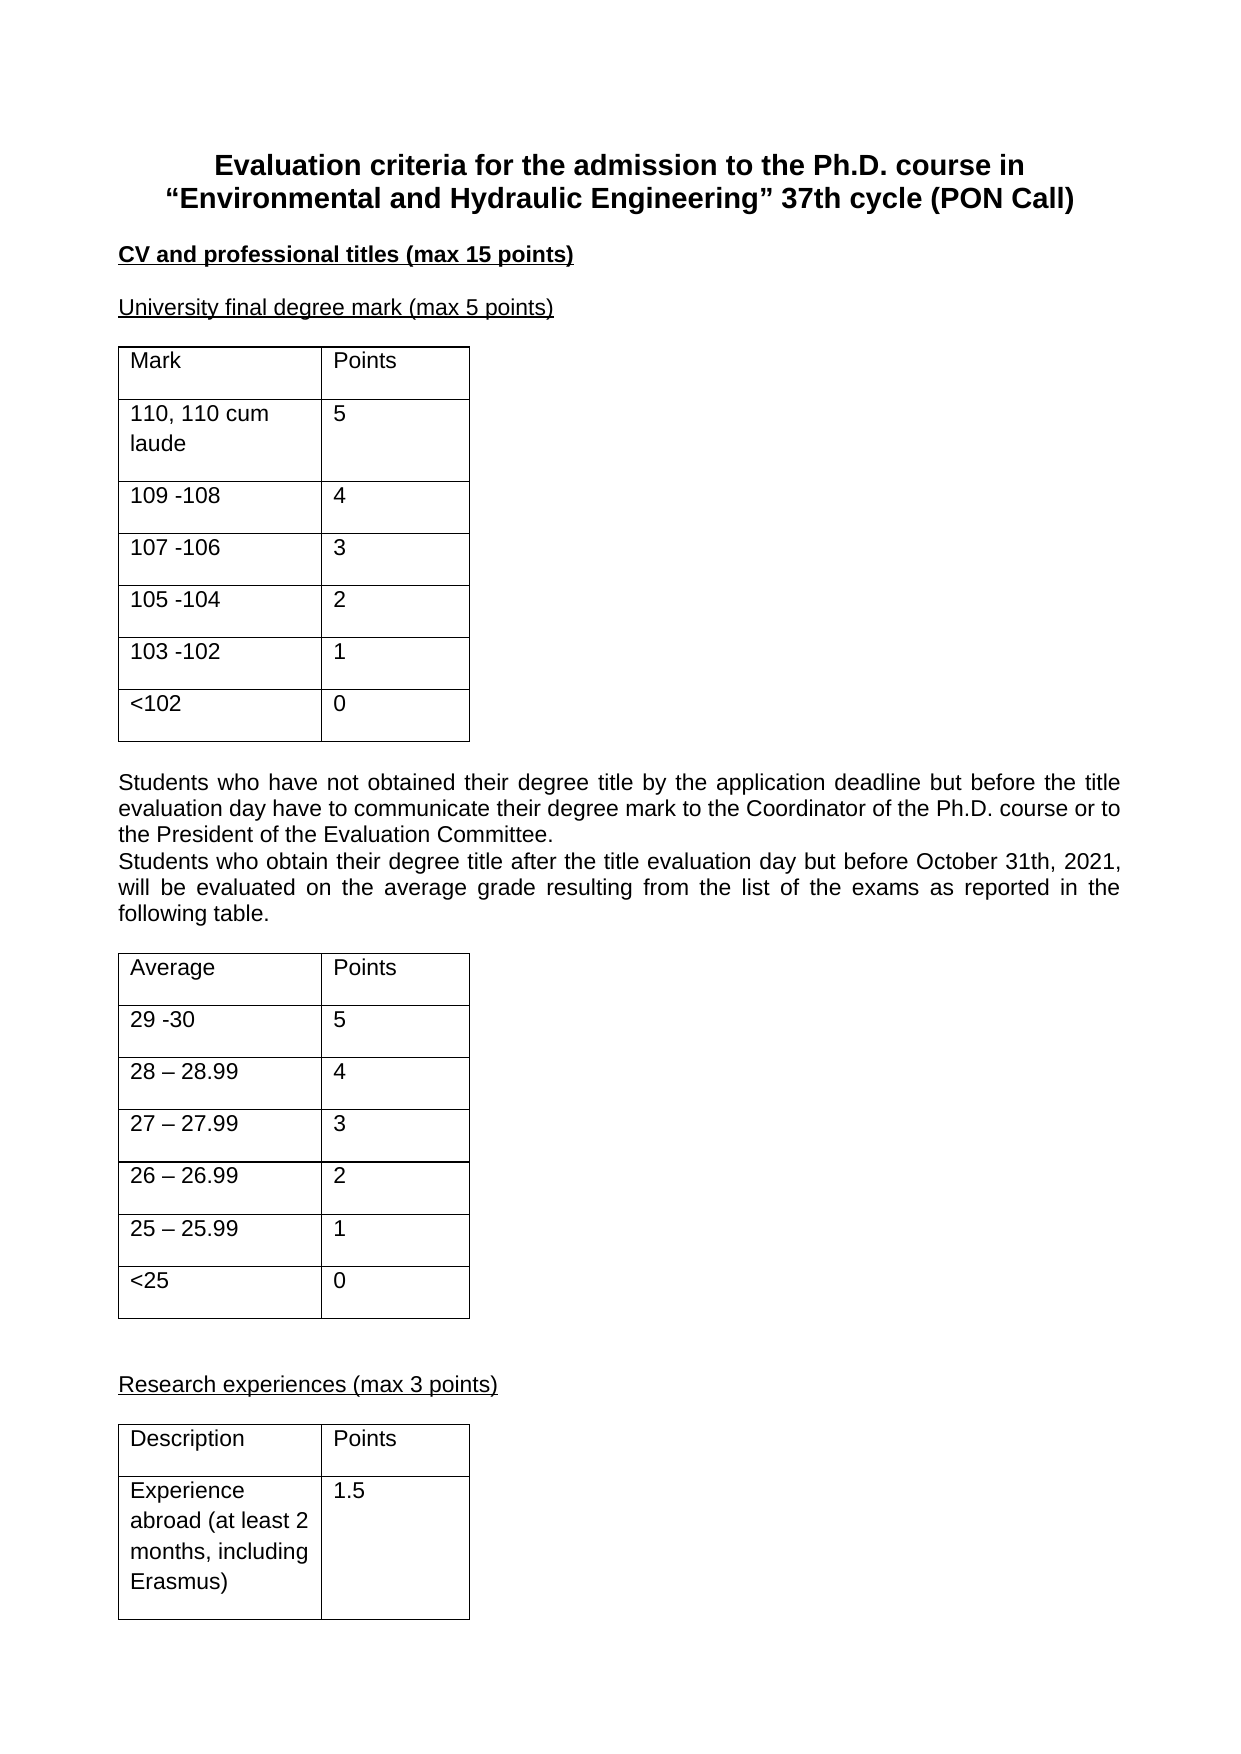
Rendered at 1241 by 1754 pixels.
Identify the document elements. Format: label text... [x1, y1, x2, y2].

table_cell 5 [322, 400, 469, 481]
table_cell <102 [119, 690, 321, 741]
table_cell 1 [322, 638, 469, 689]
text Research experiences (max 3 points) [118, 1371, 1122, 1398]
table_cell 103 -102 [119, 638, 321, 689]
table_cell Experience abroad (at least 2 months, including Erasmus) [119, 1477, 321, 1619]
text Students who have not obtained their degree title by the application deadline but before the title evaluation day have to communicate their degree mark to the Coordinator of the Ph.D. course or to the President of the Evaluation Committee. [118, 769, 1122, 848]
table_cell 28 – 28.99 [119, 1058, 321, 1109]
table_cell 0 [322, 690, 469, 741]
table_cell 26 – 26.99 [119, 1163, 321, 1213]
table_cell 4 [322, 482, 469, 533]
table_cell 27 – 27.99 [119, 1110, 321, 1161]
table_cell 107 -106 [119, 534, 321, 585]
table_cell 5 [322, 1006, 469, 1057]
table_header Points [322, 1425, 469, 1476]
table_cell 0 [322, 1267, 469, 1318]
text Students who obtain their degree title after the title evaluation day but before October 31th, 2021, will be evaluated on the average grade resulting from the list of the exams as reported in the following table. [118, 848, 1122, 927]
table_cell 3 [322, 1110, 469, 1161]
table_cell 25 – 25.99 [119, 1215, 321, 1266]
table_cell 109 -108 [119, 482, 321, 533]
text Evaluation criteria for the admission to the Ph.D. course in “Environmental and Hydraulic Engineering” 37th cycle (PON Call) [118, 148, 1122, 215]
text University final degree mark (max 5 points) [118, 294, 1122, 320]
table_header Mark [119, 348, 321, 398]
table_cell 110, 110 cum laude [119, 400, 321, 481]
table_cell 1.5 [322, 1477, 469, 1619]
table_cell 4 [322, 1058, 469, 1109]
table_cell 2 [322, 1163, 469, 1213]
table_header Average [119, 954, 321, 1005]
table_cell 1 [322, 1215, 469, 1266]
text CV and professional titles (max 15 points) [118, 241, 1122, 267]
table_cell 3 [322, 534, 469, 585]
table_header Points [322, 348, 469, 398]
table_cell 29 -30 [119, 1006, 321, 1057]
table_cell 2 [322, 586, 469, 637]
table_header Points [322, 954, 469, 1005]
table_cell 105 -104 [119, 586, 321, 637]
table_cell <25 [119, 1267, 321, 1318]
table_header Description [119, 1425, 321, 1476]
